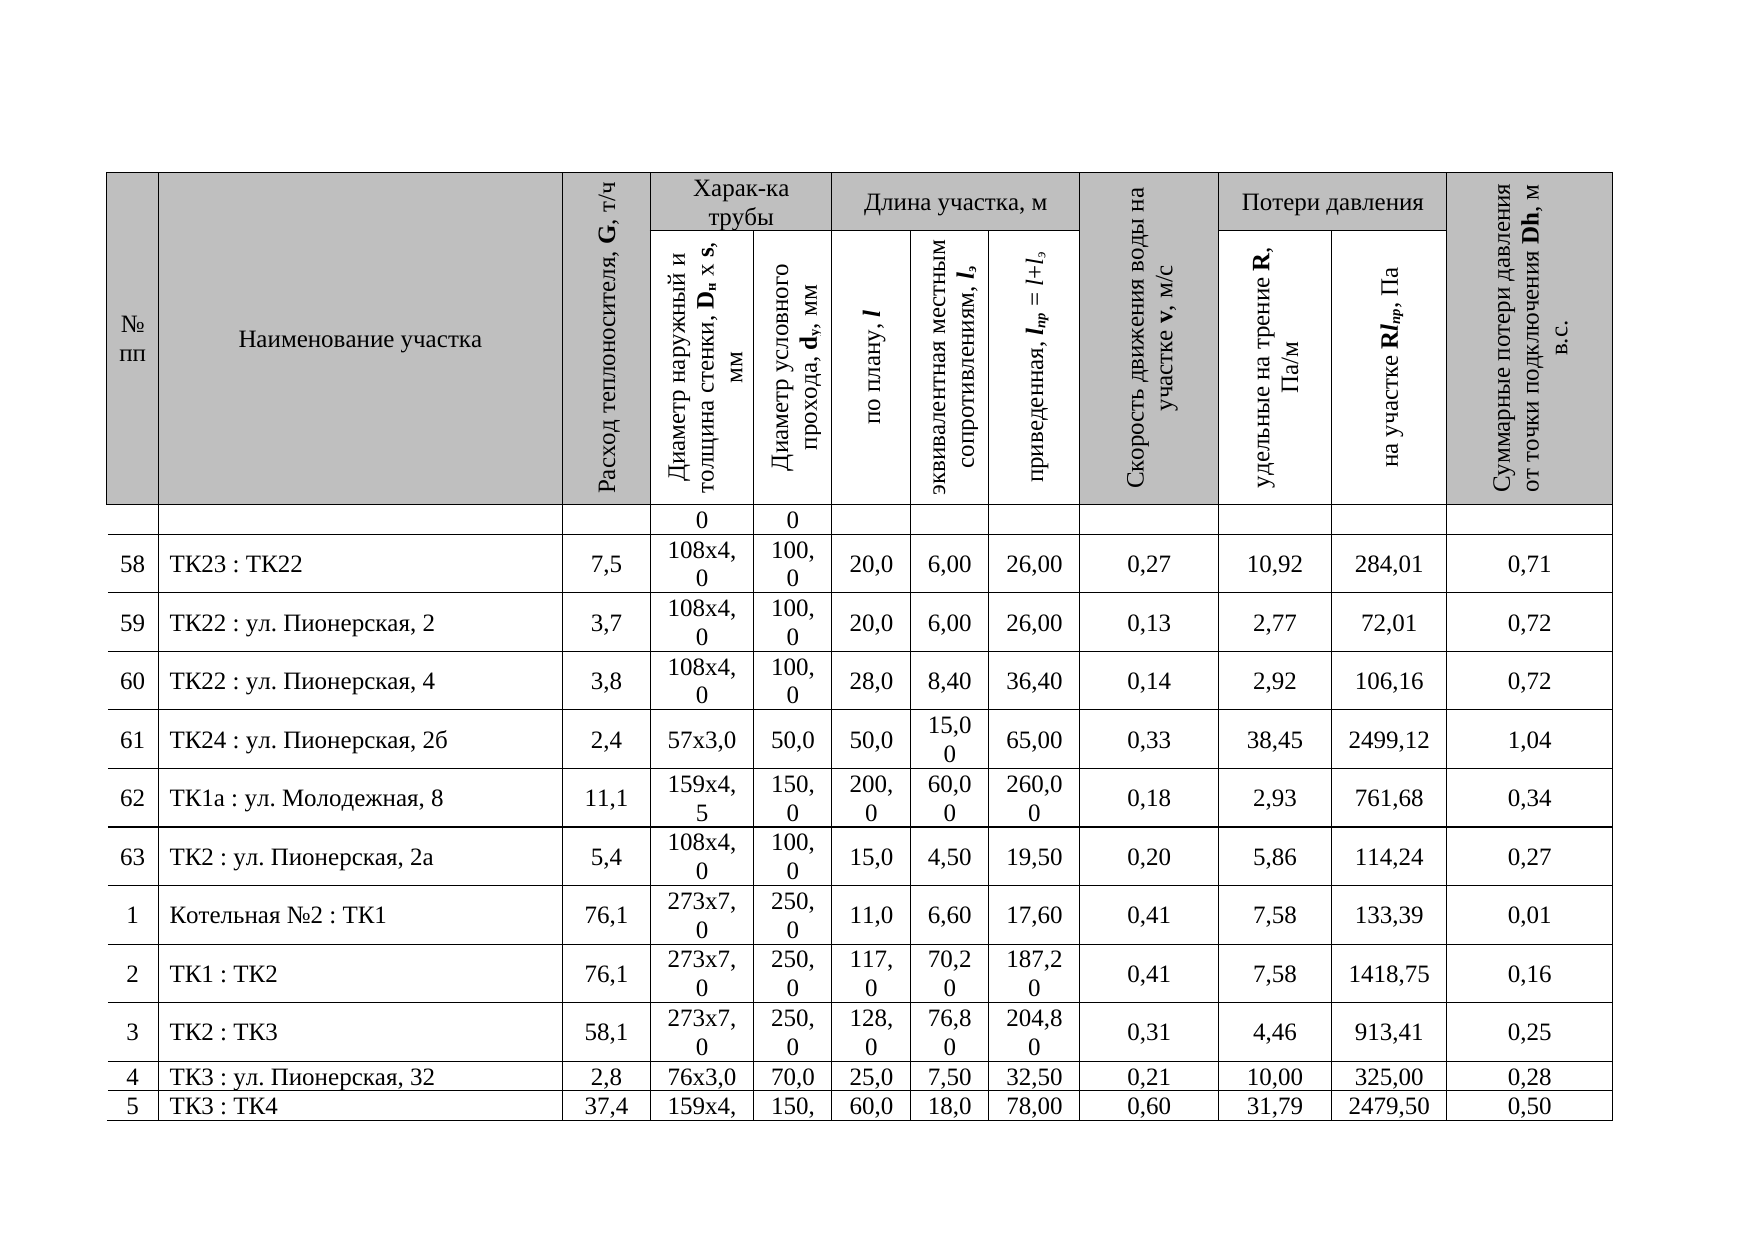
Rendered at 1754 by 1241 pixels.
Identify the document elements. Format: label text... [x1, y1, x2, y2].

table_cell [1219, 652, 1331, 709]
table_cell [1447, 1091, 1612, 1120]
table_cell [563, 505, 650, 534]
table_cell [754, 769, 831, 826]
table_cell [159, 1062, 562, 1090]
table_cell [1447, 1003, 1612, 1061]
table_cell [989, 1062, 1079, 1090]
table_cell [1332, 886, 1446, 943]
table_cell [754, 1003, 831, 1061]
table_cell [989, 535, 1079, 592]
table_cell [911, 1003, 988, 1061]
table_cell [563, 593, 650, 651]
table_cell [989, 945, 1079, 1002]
table_cell эквивалентная местным сопротивлениям, lэ [911, 231, 988, 504]
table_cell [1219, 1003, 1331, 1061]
table_cell Диаметр наружный и толщина стенки, Dн x s, мм [651, 231, 753, 504]
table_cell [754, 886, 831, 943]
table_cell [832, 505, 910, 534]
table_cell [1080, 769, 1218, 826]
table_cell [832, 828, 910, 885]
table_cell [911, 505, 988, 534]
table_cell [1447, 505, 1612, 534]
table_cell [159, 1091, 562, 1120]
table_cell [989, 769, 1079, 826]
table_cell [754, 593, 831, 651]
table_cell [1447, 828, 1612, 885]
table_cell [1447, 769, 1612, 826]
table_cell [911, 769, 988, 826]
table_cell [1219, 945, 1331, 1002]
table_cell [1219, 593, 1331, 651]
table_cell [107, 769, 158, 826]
table_header Потери давления [1219, 173, 1446, 230]
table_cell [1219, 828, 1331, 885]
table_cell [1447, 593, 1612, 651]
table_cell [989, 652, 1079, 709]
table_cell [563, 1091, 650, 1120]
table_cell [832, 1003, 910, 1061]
table_cell Диаметр условного прохода, dу, мм [754, 231, 831, 504]
table_header Суммарные потери давления от точки подключения Dh, м в.с. [1447, 173, 1612, 504]
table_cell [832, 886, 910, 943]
table_header Наименование участка [159, 173, 562, 504]
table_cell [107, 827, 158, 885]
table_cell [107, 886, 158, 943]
table_cell удельные на трение R, Па/м [1219, 231, 1331, 504]
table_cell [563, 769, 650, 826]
table_header Харак-ка трубы [651, 173, 831, 230]
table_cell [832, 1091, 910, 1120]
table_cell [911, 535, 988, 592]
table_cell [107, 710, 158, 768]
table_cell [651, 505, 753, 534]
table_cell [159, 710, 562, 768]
table_header Расход теплоносителя, G, т/ч [563, 173, 650, 504]
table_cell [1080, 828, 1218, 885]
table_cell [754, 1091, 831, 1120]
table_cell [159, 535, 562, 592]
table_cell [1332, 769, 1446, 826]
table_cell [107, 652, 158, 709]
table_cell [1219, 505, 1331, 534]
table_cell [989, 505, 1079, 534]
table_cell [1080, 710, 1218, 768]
table_cell приведенная, lпр = l+lэ [989, 231, 1079, 504]
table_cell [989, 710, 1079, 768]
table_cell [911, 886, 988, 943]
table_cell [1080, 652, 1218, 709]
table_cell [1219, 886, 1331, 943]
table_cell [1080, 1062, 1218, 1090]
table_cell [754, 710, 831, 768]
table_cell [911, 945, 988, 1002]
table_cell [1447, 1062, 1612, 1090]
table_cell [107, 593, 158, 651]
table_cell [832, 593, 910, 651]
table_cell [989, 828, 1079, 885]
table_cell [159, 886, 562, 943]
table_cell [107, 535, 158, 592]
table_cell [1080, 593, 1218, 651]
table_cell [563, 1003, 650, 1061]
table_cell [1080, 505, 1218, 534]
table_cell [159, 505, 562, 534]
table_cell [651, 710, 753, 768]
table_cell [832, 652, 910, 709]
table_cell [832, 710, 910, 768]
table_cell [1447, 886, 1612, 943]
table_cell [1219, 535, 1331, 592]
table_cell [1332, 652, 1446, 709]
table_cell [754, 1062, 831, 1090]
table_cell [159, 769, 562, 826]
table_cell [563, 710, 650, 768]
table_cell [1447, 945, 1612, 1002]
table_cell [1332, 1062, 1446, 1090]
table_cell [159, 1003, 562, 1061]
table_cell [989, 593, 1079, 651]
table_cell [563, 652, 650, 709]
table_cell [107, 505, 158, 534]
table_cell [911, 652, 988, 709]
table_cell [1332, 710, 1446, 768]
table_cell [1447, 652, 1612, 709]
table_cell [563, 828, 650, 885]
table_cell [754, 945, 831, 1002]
table_header № пп [107, 173, 158, 504]
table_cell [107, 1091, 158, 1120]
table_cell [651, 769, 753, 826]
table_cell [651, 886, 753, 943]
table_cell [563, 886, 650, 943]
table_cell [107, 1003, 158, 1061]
table_cell на участке Rlпр, Па [1332, 231, 1446, 504]
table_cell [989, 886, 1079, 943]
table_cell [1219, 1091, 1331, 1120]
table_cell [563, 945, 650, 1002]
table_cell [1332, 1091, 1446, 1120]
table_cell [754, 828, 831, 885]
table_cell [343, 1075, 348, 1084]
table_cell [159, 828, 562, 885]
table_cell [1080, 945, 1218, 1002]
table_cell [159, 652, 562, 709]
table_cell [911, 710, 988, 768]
table_cell по плану, l [832, 231, 910, 504]
table_header Длина участка, м [832, 173, 1079, 230]
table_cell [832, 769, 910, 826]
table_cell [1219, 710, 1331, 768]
table_header Скорость движения воды на участке v, м/с [1080, 173, 1218, 504]
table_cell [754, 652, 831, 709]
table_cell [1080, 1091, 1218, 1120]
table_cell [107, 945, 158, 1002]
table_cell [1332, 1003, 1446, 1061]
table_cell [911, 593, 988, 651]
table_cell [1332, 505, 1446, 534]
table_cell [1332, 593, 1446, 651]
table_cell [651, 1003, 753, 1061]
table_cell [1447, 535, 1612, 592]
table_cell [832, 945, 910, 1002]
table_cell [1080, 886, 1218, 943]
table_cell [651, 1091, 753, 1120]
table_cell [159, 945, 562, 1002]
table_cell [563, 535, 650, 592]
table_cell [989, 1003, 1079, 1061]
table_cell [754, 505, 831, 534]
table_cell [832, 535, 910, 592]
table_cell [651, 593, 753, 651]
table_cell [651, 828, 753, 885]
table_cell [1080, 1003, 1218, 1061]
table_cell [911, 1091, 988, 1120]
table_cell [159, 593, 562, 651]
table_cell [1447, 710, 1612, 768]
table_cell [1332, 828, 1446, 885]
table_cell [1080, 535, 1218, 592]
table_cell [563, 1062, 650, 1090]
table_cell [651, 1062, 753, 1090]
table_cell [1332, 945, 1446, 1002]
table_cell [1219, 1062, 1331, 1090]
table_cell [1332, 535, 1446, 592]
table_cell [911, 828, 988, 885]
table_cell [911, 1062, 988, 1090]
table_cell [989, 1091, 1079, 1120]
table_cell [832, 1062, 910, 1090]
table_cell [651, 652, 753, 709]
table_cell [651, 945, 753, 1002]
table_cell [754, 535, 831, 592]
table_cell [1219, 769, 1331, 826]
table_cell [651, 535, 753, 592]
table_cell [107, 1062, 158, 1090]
